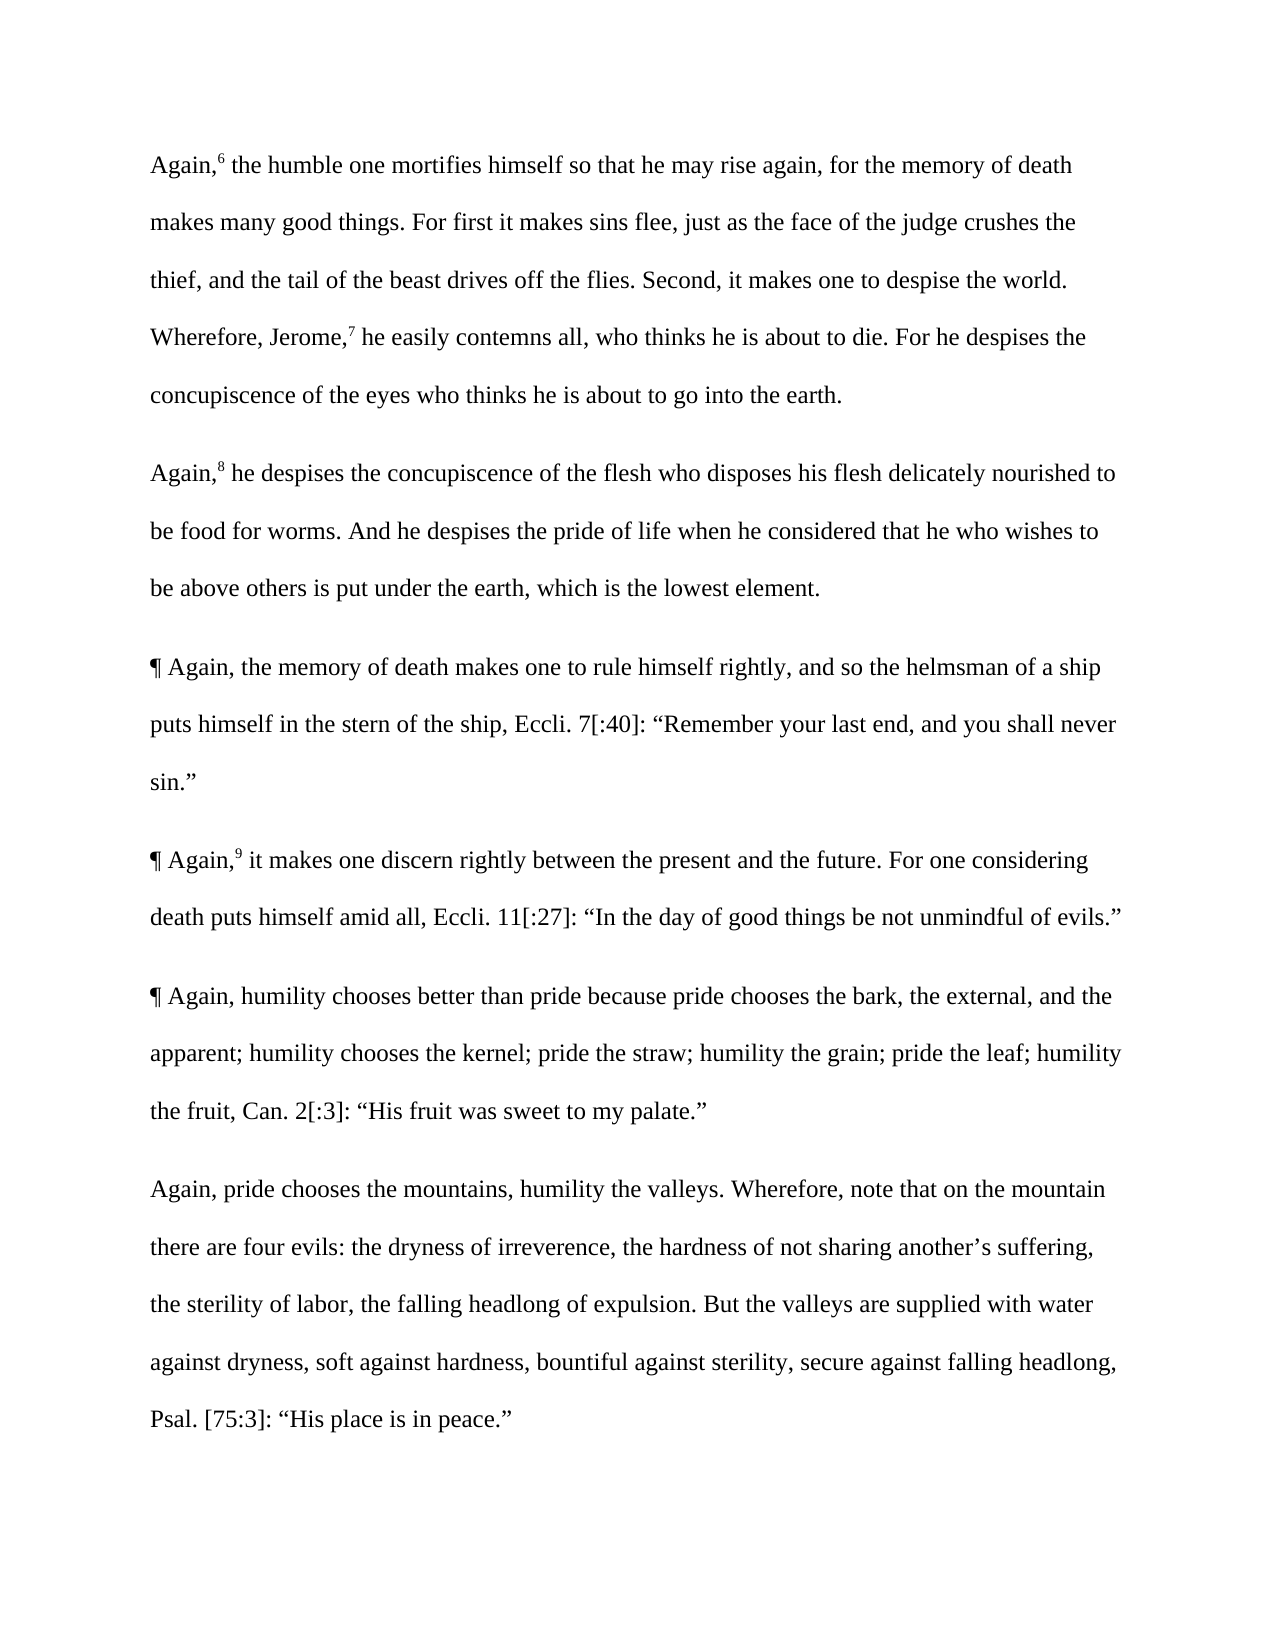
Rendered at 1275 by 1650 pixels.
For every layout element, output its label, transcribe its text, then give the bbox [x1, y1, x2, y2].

text Again, he despises the concupiscence of the flesh who disposes his flesh delicately nourished to be food for worms. And he despises the pride of life when he considered that he who wishes to be above others is put under the earth, which is the lowest element. [150, 458, 1125, 602]
text ¶ Again, it makes one discern rightly between the present and the future. For one considering death puts himself amid all, Eccli. 11[:27]: “In the day of good things be not unmindful of evils.” [150, 845, 1125, 931]
text ¶ Again, humility chooses better than pride because pride chooses the bark, the external, and the apparent; humility chooses the kernel; pride the straw; humility the grain; pride the leaf; humility the fruit, Can. 2[:3]: “His fruit was sweet to my palate.” [150, 981, 1125, 1124]
text Again, the humble one mortifies himself so that he may rise again, for the memory of death makes many good things. For first it makes sins flee, just as the face of the judge crushes the thief, and the tail of the beast drives off the flies. Second, it makes one to despise the world. Wherefore, Jerome, he easily contemns all, who thinks he is about to die. For he despises the concupiscence of the eyes who thinks he is about to go into the earth. [150, 150, 1125, 409]
text ¶ Again, the memory of death makes one to rule himself rightly, and so the helmsman of a ship puts himself in the stern of the ship, Eccli. 7[:40]: “Remember your last end, and you shall never sin.” [150, 652, 1125, 795]
text Again, pride chooses the mountains, humility the valleys. Wherefore, note that on the mountain there are four evils: the dryness of irreverence, the hardness of not sharing another’s suffering, the sterility of labor, the falling headlong of expulsion. But the valleys are supplied with water against dryness, soft against hardness, bountiful against sterility, secure against falling headlong, Psal. [75:3]: “His place is in peace.” [150, 1174, 1125, 1433]
